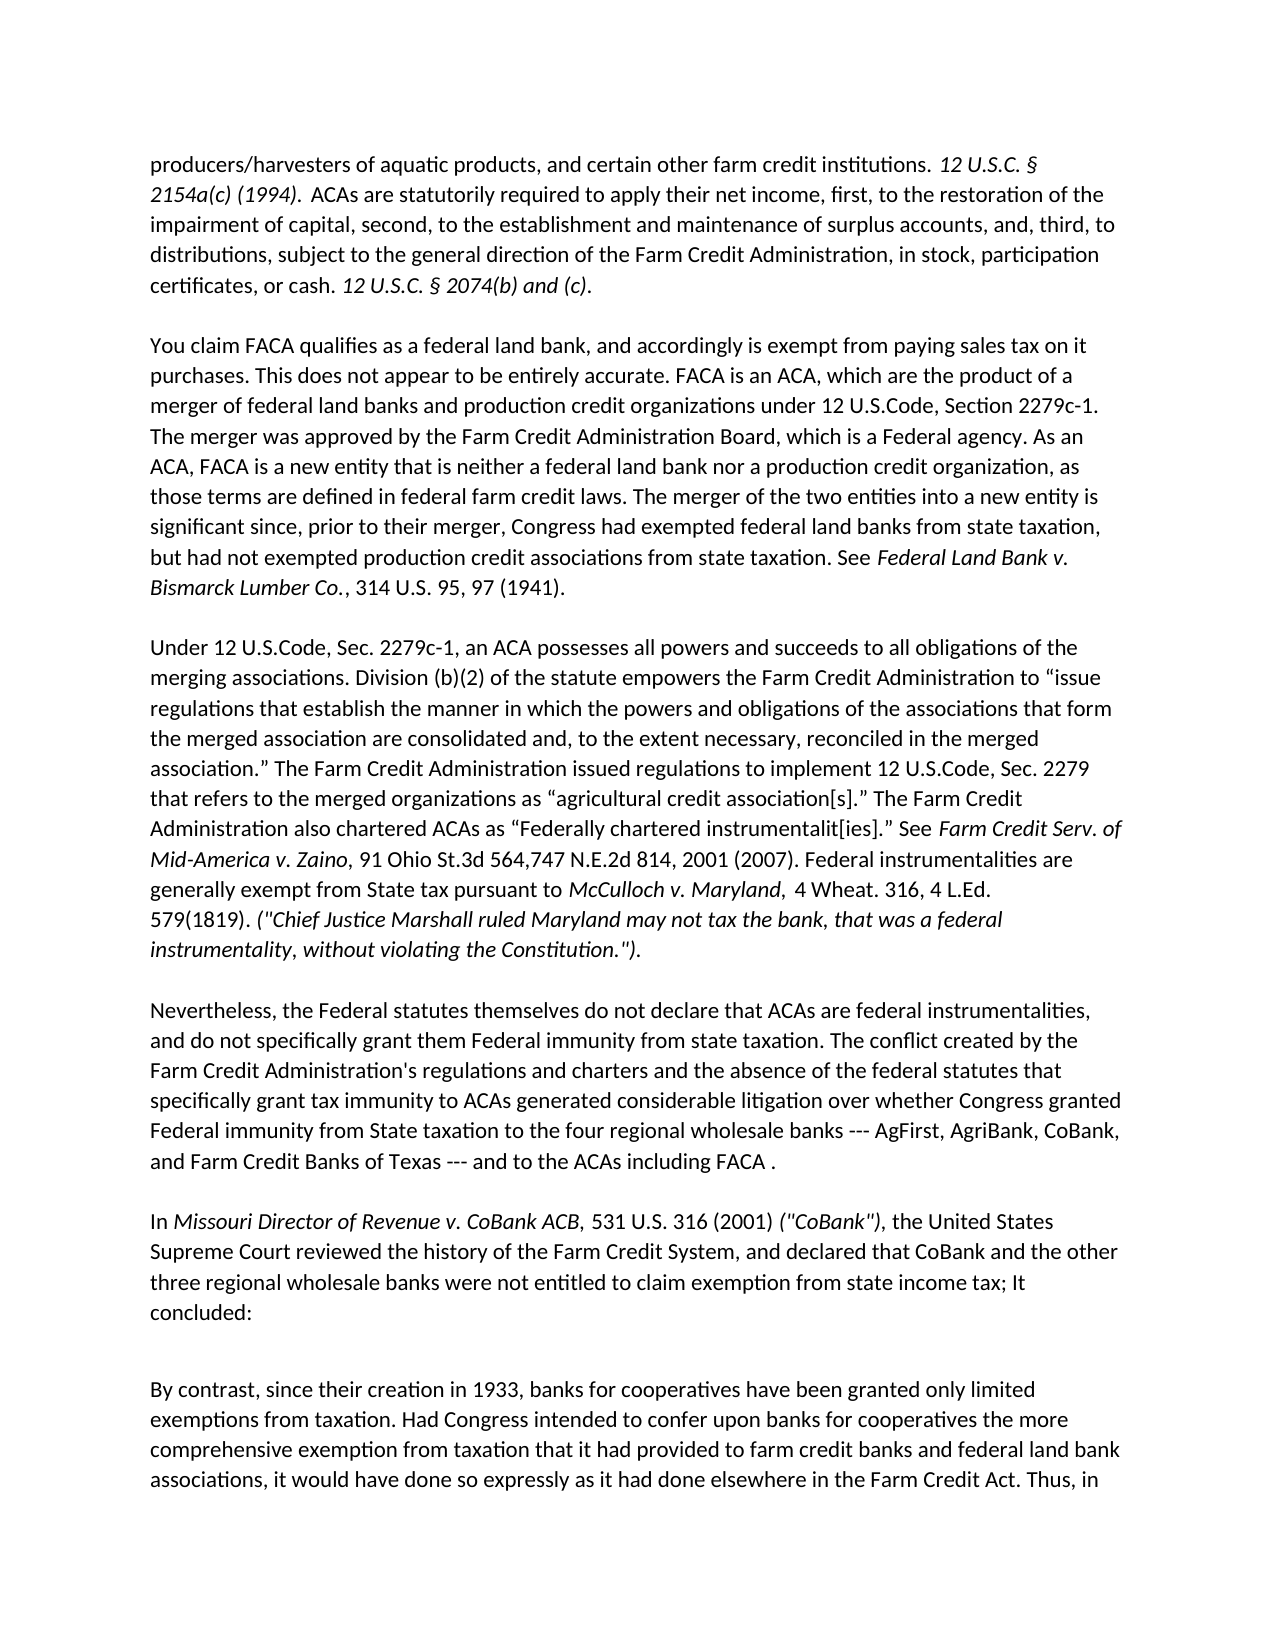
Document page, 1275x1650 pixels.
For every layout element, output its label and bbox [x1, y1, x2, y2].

text [150, 150, 1125, 1356]
text [150, 1375, 1125, 1494]
